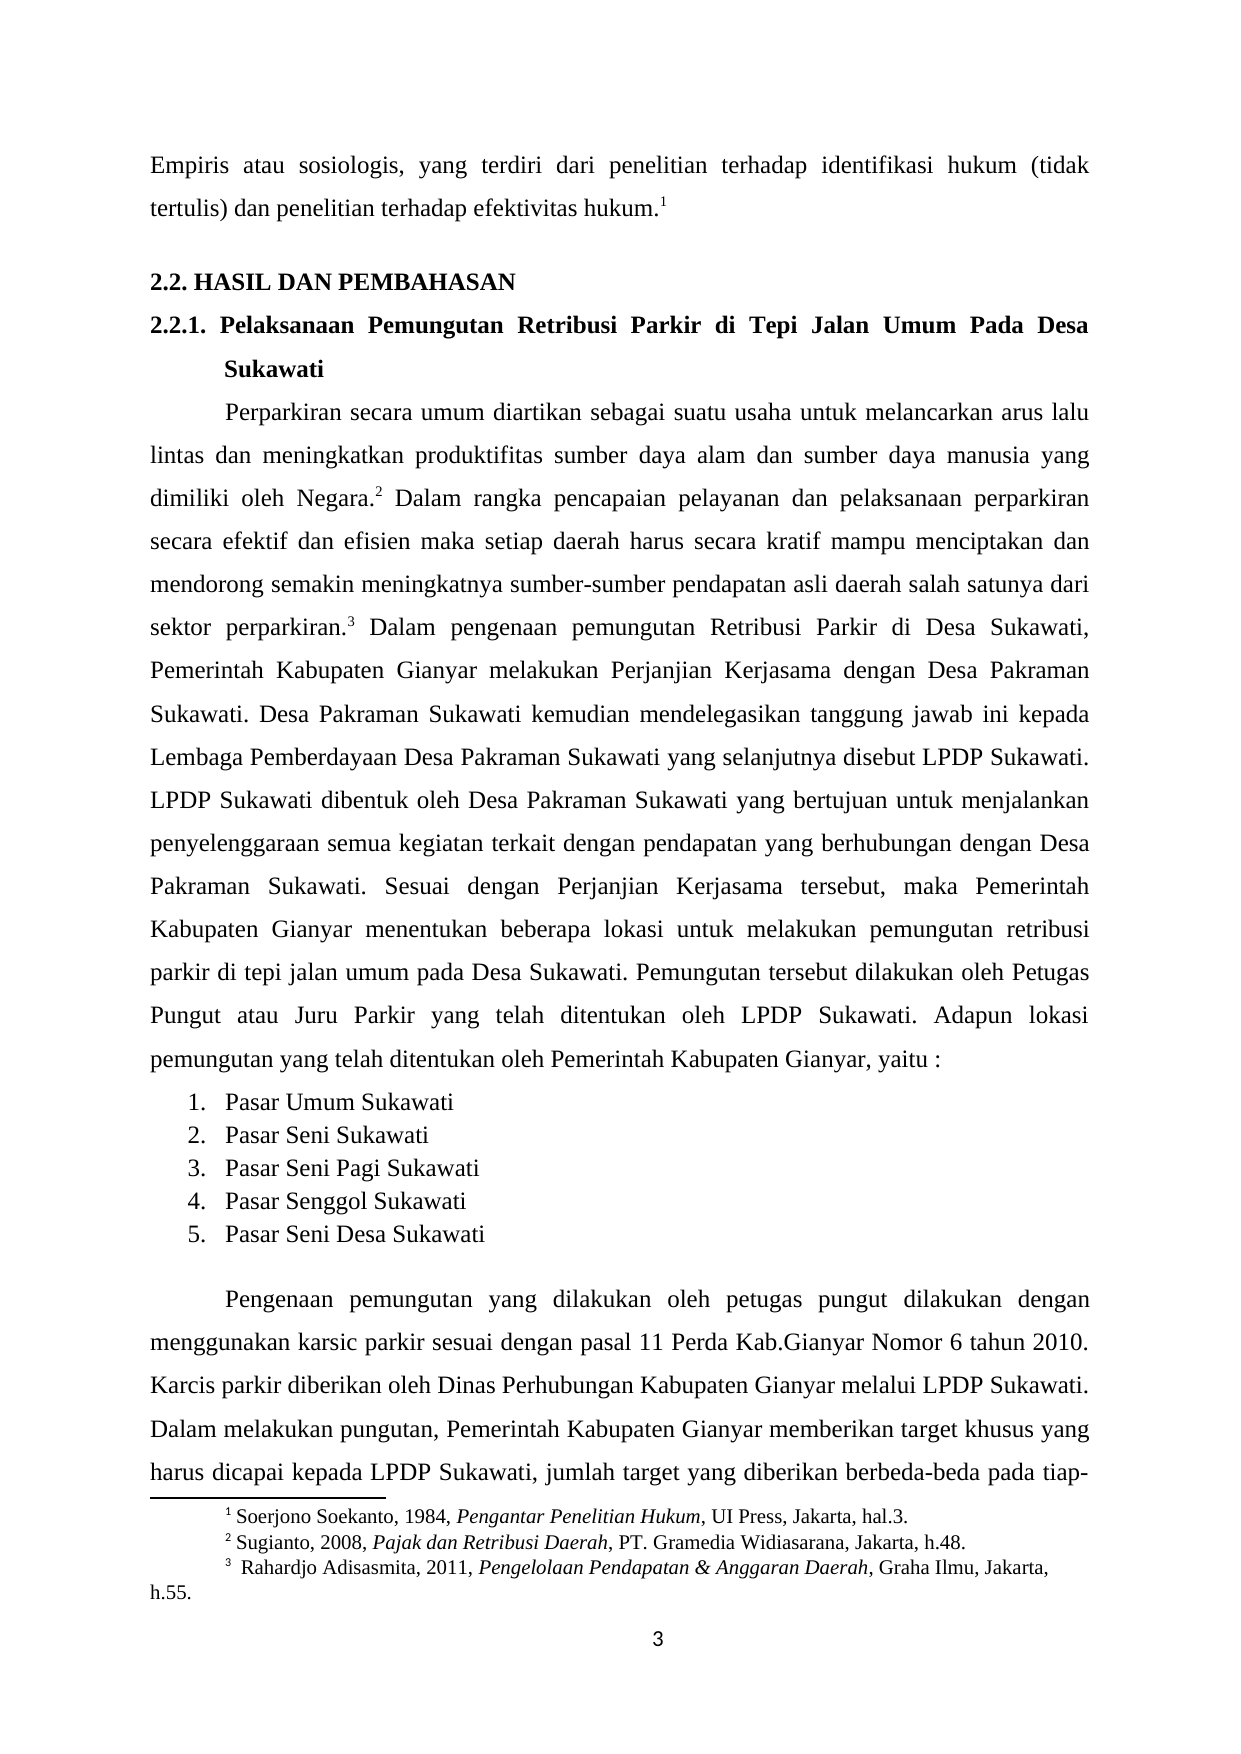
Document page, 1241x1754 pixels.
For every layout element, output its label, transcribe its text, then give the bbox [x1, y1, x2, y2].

list Pasar Umum Sukawati [187, 1087, 1090, 1116]
list Pasar Senggol Sukawati [187, 1186, 1090, 1215]
text Empiris atau sosiologis, yang terdiri dari penelitian terhadap identifikasi hukum (tidak tertulis) dan penelitian terhadap efektivitas hukum. [150, 150, 1090, 222]
text Perparkiran secara umum diartikan sebagai suatu usaha untuk melancarkan arus lalu lintas dan meningkatkan produktifitas sumber daya alam dan sumber daya manusia yang dimiliki oleh Negara. Dalam rangka pencapaian pelayanan dan pelaksanaan perparkiran secara efektif dan efisien maka setiap daerah harus secara kratif mampu menciptakan dan mendorong semakin meningkatnya sumber-sumber pendapatan asli daerah salah satunya dari sektor perparkiran. Dalam pengenaan pemungutan Retribusi Parkir di Desa Sukawati, Pemerintah Kabupaten Gianyar melakukan Perjanjian Kerjasama dengan Desa Pakraman Sukawati. Desa Pakraman Sukawati kemudian mendelegasikan tanggung jawab ini kepada Lembaga Pemberdayaan Desa Pakraman Sukawati yang selanjutnya disebut LPDP Sukawati. LPDP Sukawati dibentuk oleh Desa Pakraman Sukawati yang bertujuan untuk menjalankan penyelenggaraan semua kegiatan terkait dengan pendapatan yang berhubungan dengan Desa Pakraman Sukawati. Sesuai dengan Perjanjian Kerjasama tersebut, maka Pemerintah Kabupaten Gianyar menentukan beberapa lokasi untuk melakukan pemungutan retribusi parkir di tepi jalan umum pada Desa Sukawati. Pemungutan tersebut dilakukan oleh Petugas Pungut atau Juru Parkir yang telah ditentukan oleh LPDP Sukawati. Adapun lokasi pemungutan yang telah ditentukan oleh Pemerintah Kabupaten Gianyar, yaitu : [150, 397, 1090, 1072]
list Pasar Seni Sukawati [187, 1120, 1090, 1149]
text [150, 1284, 1090, 1486]
text 2.2.1. Pelaksanaan Pemungutan Retribusi Parkir di Tepi Jalan Umum Pada Desa Sukawati [150, 311, 1090, 382]
text 2.2. HASIL DAN PEMBAHASAN [150, 267, 1090, 296]
list Pasar Seni Pagi Sukawati [187, 1153, 1090, 1182]
list Pasar Seni Desa Sukawati [187, 1219, 1090, 1248]
